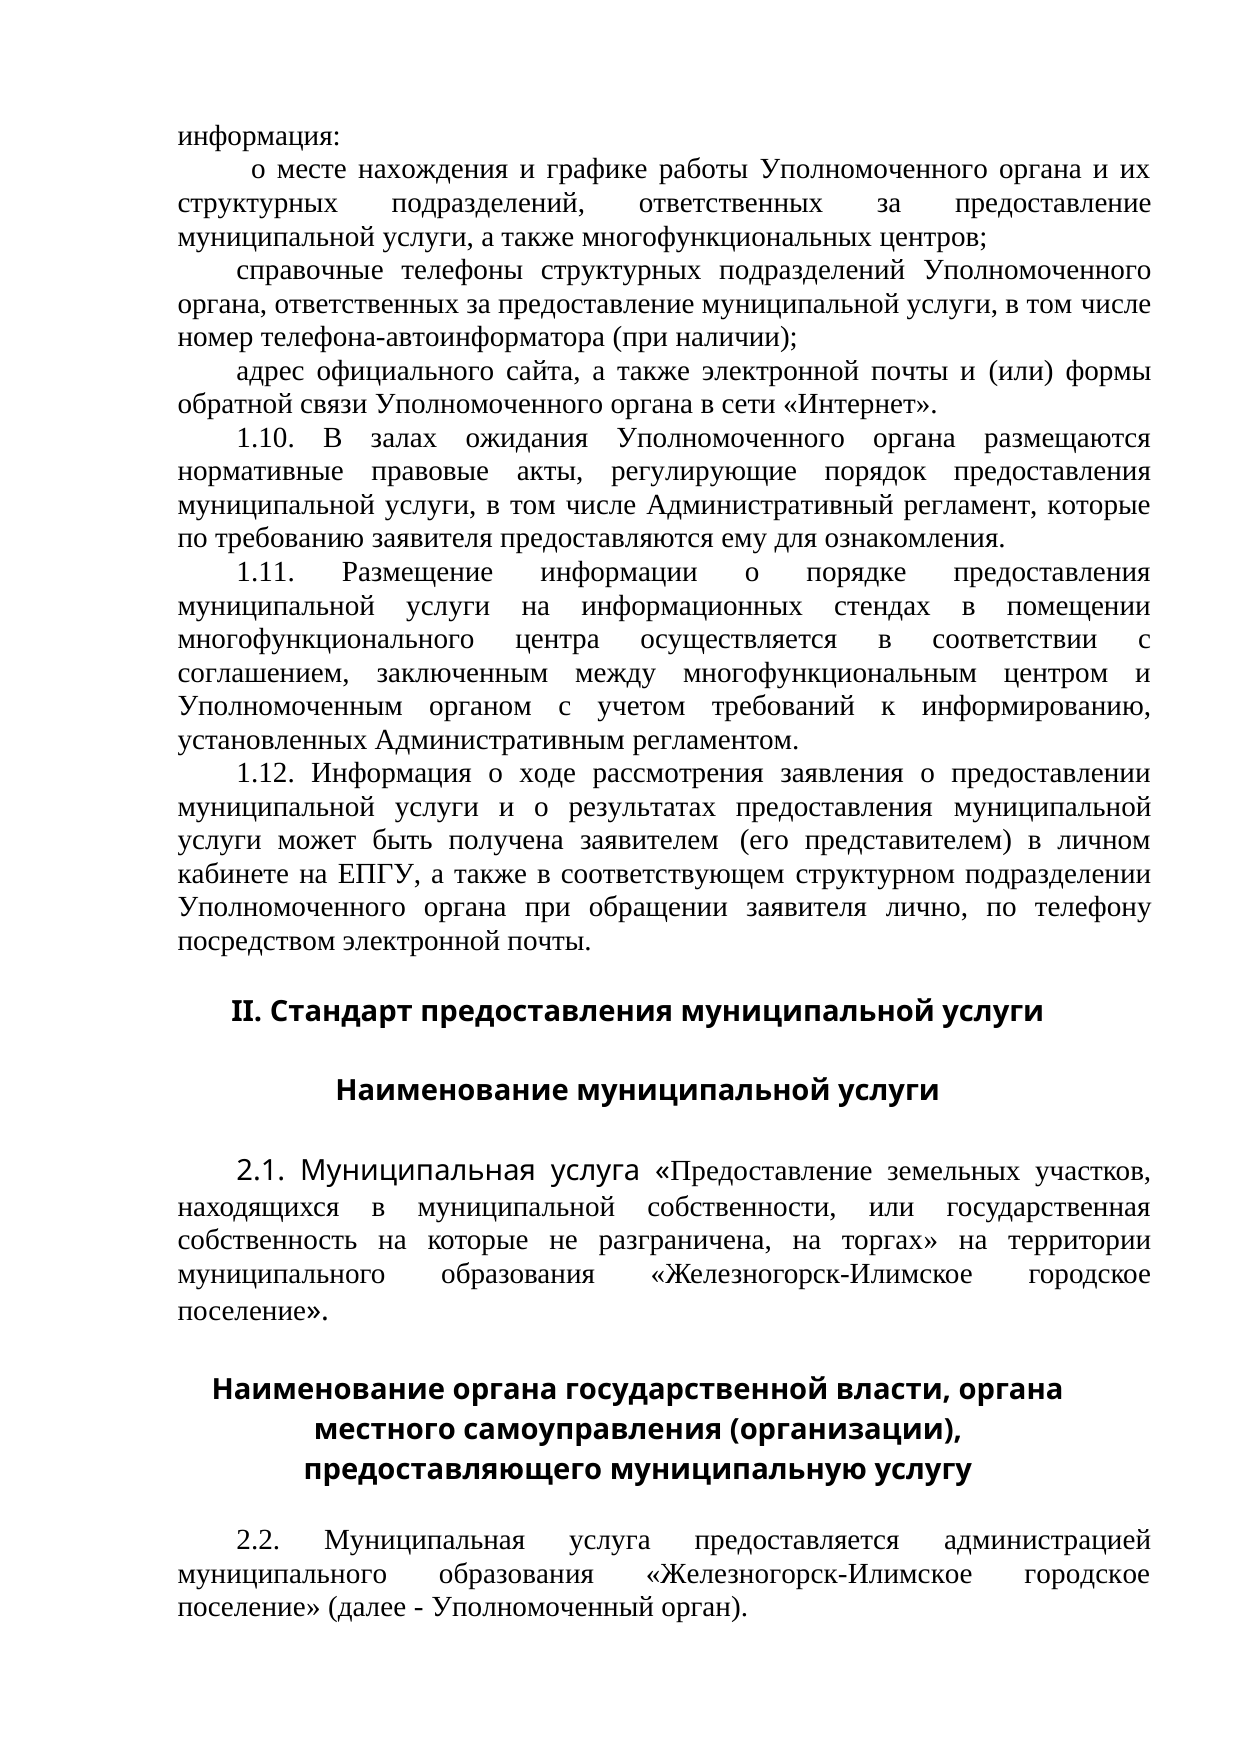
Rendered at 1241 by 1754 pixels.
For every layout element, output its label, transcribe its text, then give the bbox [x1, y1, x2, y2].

text справочные телефоны структурных подразделений Уполномоченного органа, ответственных за предоставление муниципальной услуги, в том числе номер телефона-автоинформатора (при наличии); [177, 252, 1151, 353]
list II. Стандарт предоставления муниципальной услуги [177, 990, 1098, 1030]
list Наименование муниципальной услуги [177, 1069, 1098, 1109]
text о месте нахождения и графике работы Уполномоченного органа и их структурных подразделений, ответственных за предоставление муниципальной услуги, а также многофункциональных центров; [177, 152, 1151, 252]
text 1.11. Размещение информации о порядке предоставления муниципальной услуги на информационных стендах в помещении многофункционального центра осуществляется в соответствии с соглашением, заключенным между многофункциональным центром и Уполномоченным органом с учетом требований к информированию, установленных Административным регламентом. [177, 554, 1151, 755]
text 1.10. В залах ожидания Уполномоченного органа размещаются нормативные правовые акты, регулирующие порядок предоставления муниципальной услуги, в том числе Административный регламент, которые по требованию заявителя предоставляются ему для ознакомления. [177, 420, 1151, 554]
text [177, 118, 1152, 152]
text 1.12. Информация о ходе рассмотрения заявления о предоставлении муниципальной услуги и о результатах предоставления муниципальной услуги может быть получена заявителем (его представителем) в личном кабинете на ЕПГУ, а также в соответствующем структурном подразделении Уполномоченного органа при обращении заявителя лично, по телефону посредством электронной почты. [177, 755, 1151, 957]
text 2.2. Муниципальная услуга предоставляется администрацией муниципального образования «Железногорск-Илимское городское поселение» (далее - Уполномоченный орган). [177, 1522, 1151, 1623]
list 2.1. Муниципальная услуга «Предоставление земельных участков, находящихся в муниципальной собственности, или государственная собственность на которые не разграничена, на торгах» на территории муниципального образования «Железногорск-Илимское городское поселение». [177, 1149, 1151, 1329]
text адрес официального сайта, а также электронной почты и (или) формы обратной связи Уполномоченного органа в сети «Интернет». [177, 353, 1151, 420]
list Наименование органа государственной власти, органа местного самоуправления (организации), предоставляющего муниципальную услугу [177, 1369, 1098, 1488]
